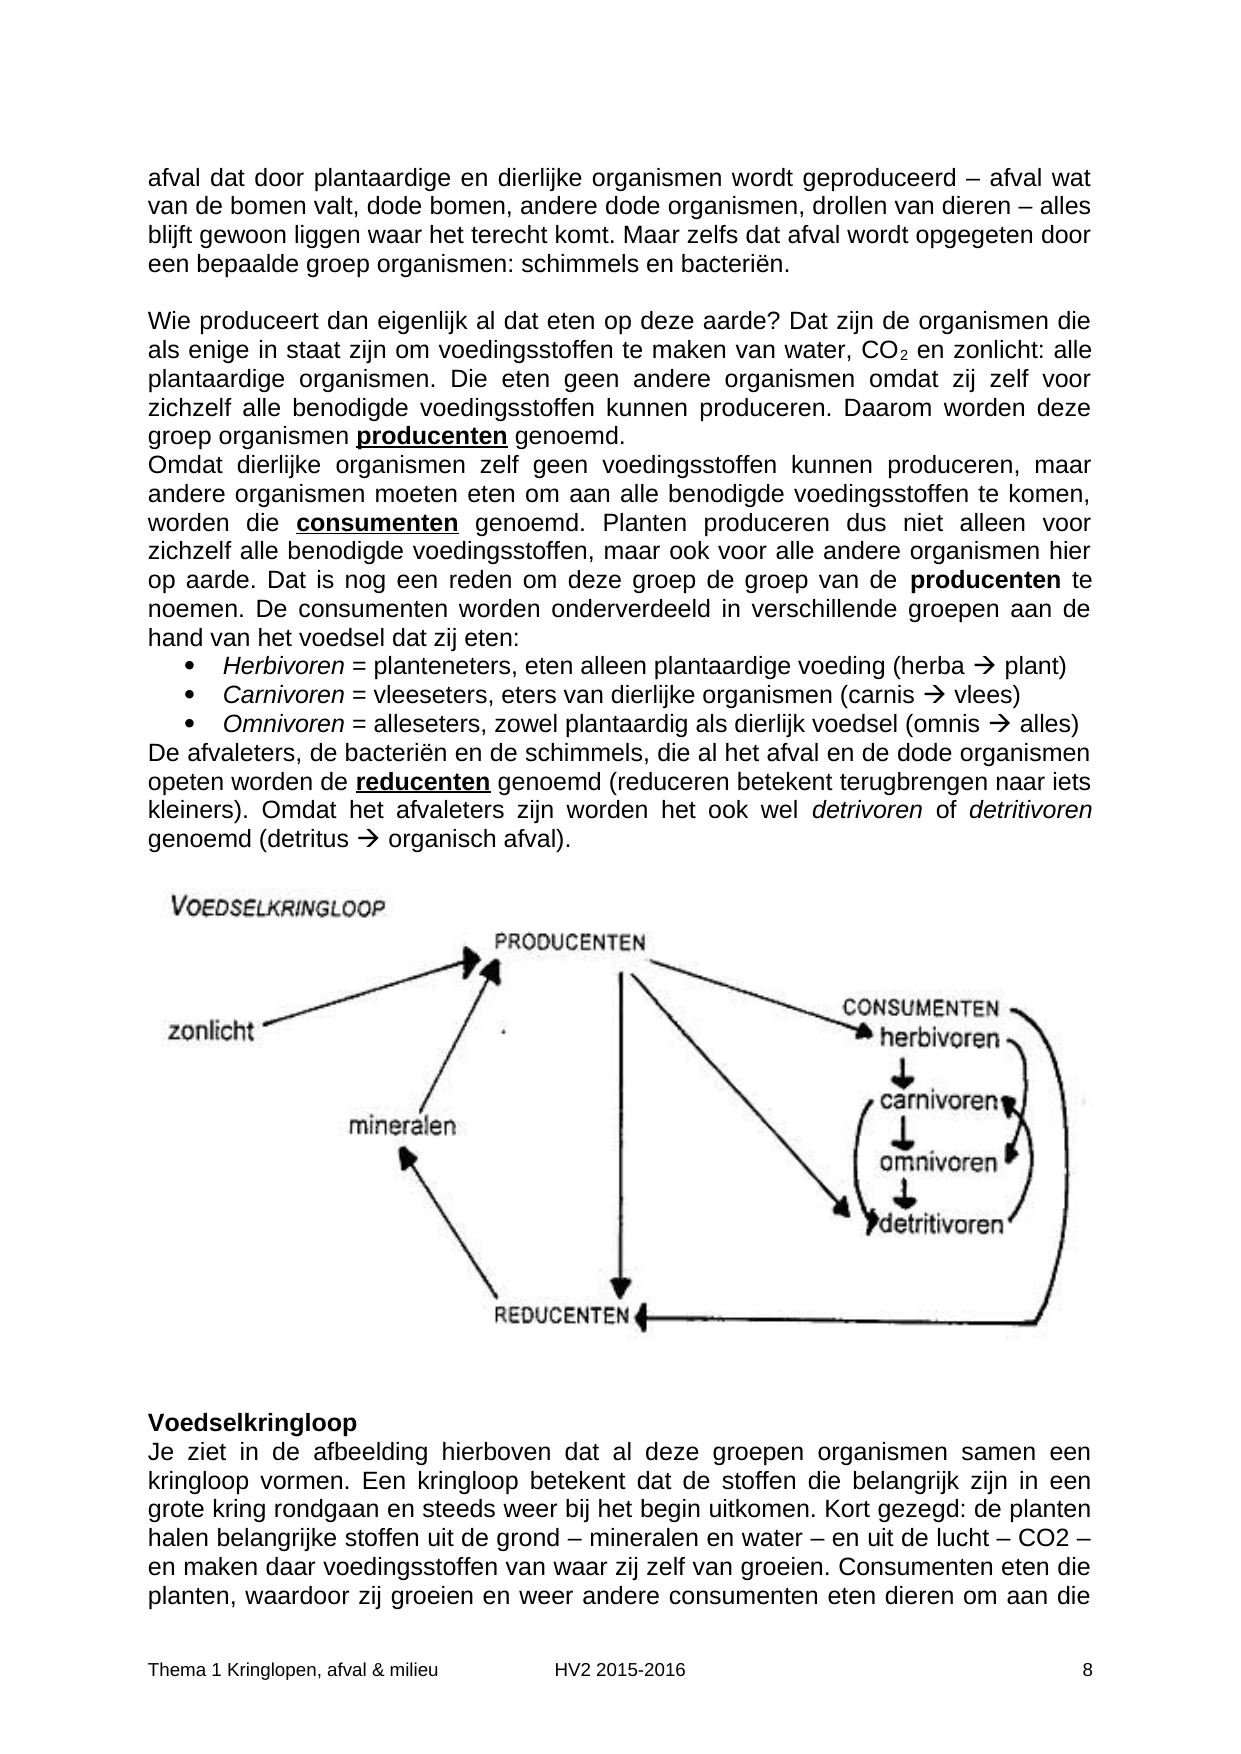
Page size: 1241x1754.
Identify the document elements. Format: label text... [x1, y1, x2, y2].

text De afvaleters, de bacteriën en de schimmels, die al het afval en de dode organismen opeten worden de reducenten genoemd (reduceren betekent terugbrengen naar iets kleiners). Omdat het afvaleters zijn worden het ook wel detrivoren of detritivoren genoemd (detritus organisch afval). [148, 738, 1093, 853]
text Omdat dierlijke organismen zelf geen voedingsstoffen kunnen produceren, maar andere organismen moeten eten om aan alle benodigde voedingsstoffen te komen, worden die consumenten genoemd. Planten produceren dus niet alleen voor zichzelf alle benodigde voedingsstoffen, maar ook voor alle andere organismen hier op aarde. Dat is nog een reden om deze groep de groep van de producenten te noemen. De consumenten worden onderverdeeld in verschillende groepen aan de hand van het voedsel dat zij eten: [148, 450, 1093, 651]
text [148, 1437, 1093, 1609]
picture [147, 874, 1096, 1380]
list Herbivoren = planteneters, eten alleen plantaardige voeding (herba plant) [185, 651, 1093, 680]
list Carnivoren = vleeseters, eters van dierlijke organismen (carnis vlees) [185, 680, 1093, 709]
text Wie produceert dan eigenlijk al dat eten op deze aarde? Dat zijn de organismen die als enige in staat zijn om voedingsstoffen te maken van water, CO2 en zonlicht: alle plantaardige organismen. Die eten geen andere organismen omdat zij zelf voor zichzelf alle benodigde voedingsstoffen kunnen produceren. Daarom worden deze groep organismen producenten genoemd. [148, 306, 1093, 450]
text Voedselkringloop [148, 1408, 1093, 1437]
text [148, 162, 1093, 277]
list Omnivoren = alleseters, zowel plantaardig als dierlijk voedsel (omnis alles) [185, 709, 1093, 738]
